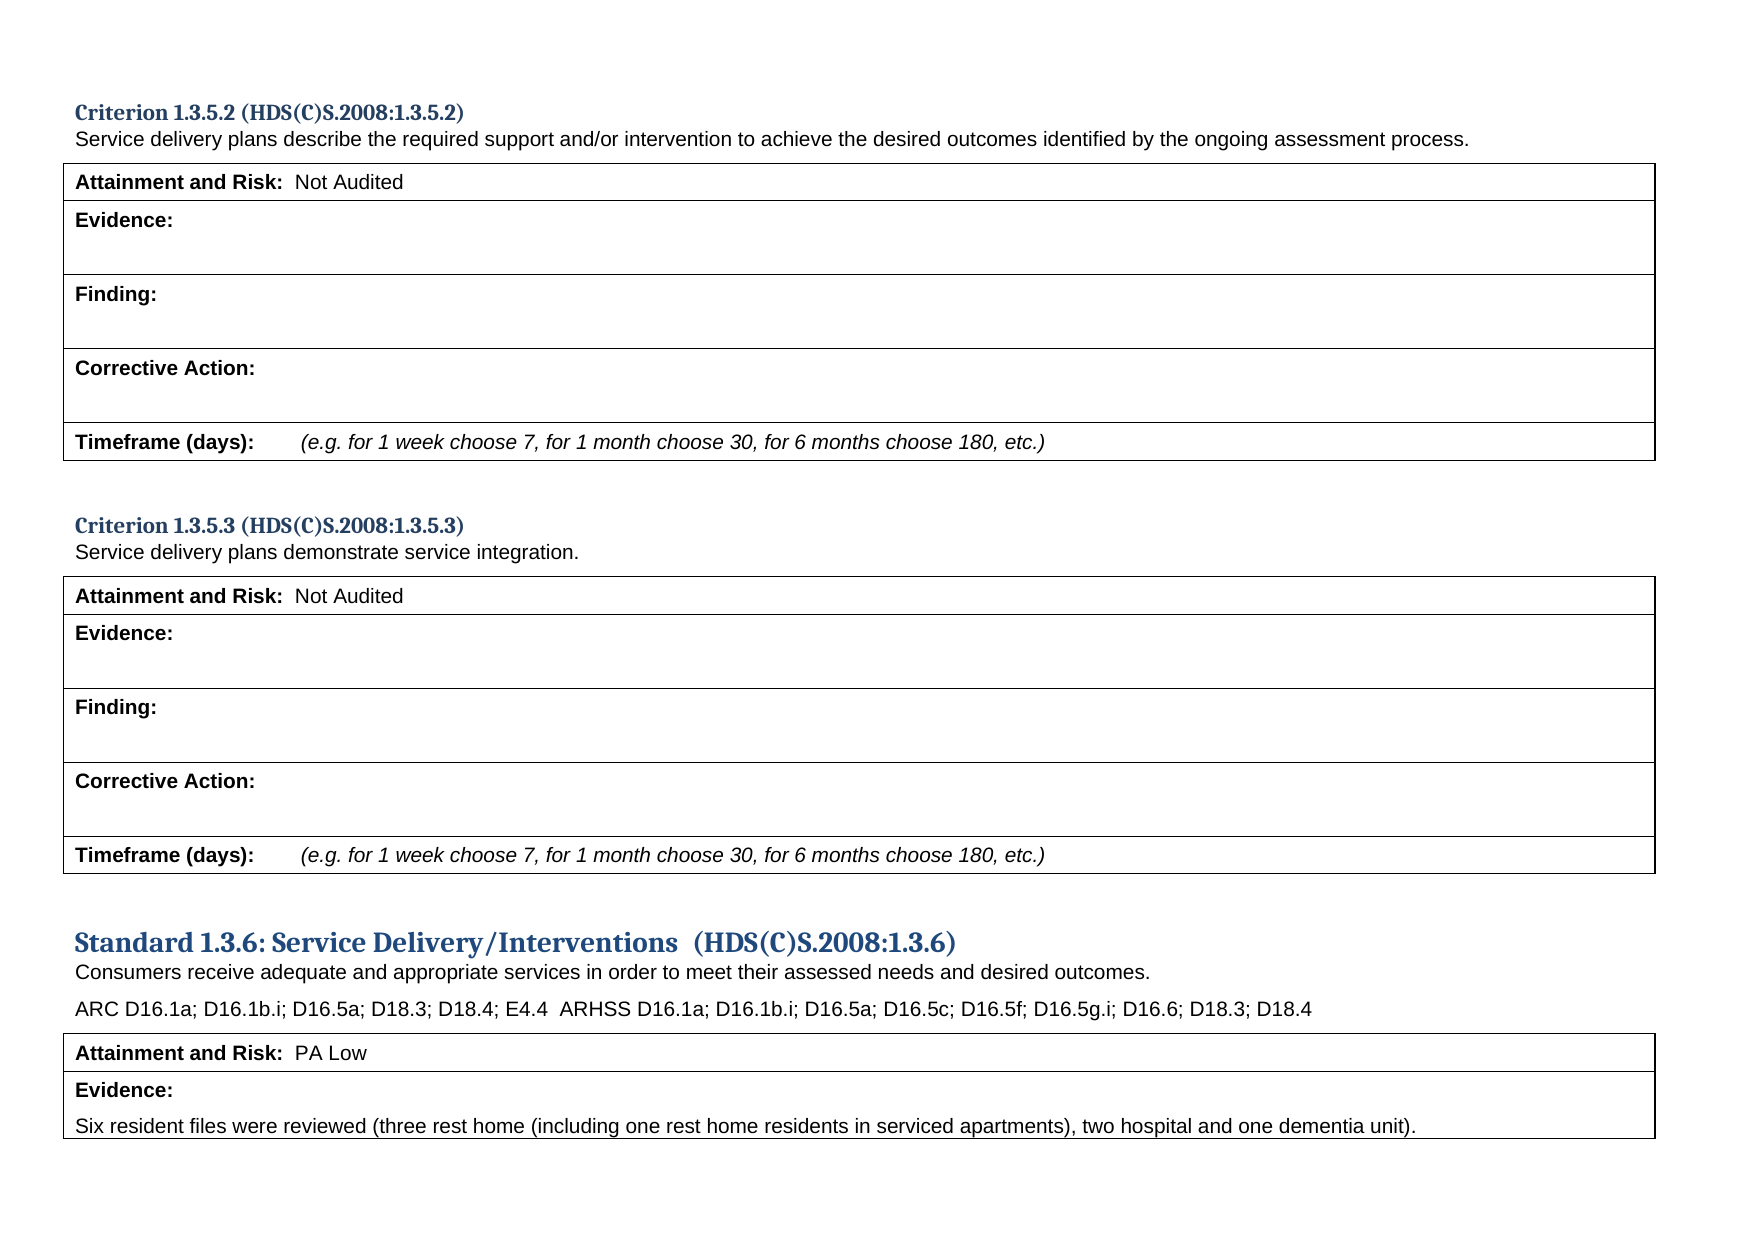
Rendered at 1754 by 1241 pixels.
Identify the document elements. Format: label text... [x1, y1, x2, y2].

table_cell Evidence: [64, 201, 1654, 238]
table_header Attainment and Risk: PA Low [64, 1034, 1654, 1071]
table_cell [64, 799, 1654, 836]
table_header Attainment and Risk: Not Audited [64, 164, 1654, 200]
table_cell [64, 651, 1654, 688]
table_cell Finding: [64, 689, 1654, 725]
text Consumers receive adequate and appropriate services in order to meet their assessed needs and desired outcomes. [75, 960, 1679, 984]
subtitle Criterion 1.3.5.2 (HDS(C)S.2008:1.3.5.2) [75, 100, 1679, 126]
table_cell Evidence: [64, 1072, 1654, 1108]
subtitle Criterion 1.3.5.3 (HDS(C)S.2008:1.3.5.3) [75, 513, 1679, 540]
table_cell [64, 238, 1654, 274]
table_cell [64, 725, 1654, 762]
table_cell Evidence: [64, 615, 1654, 651]
table_cell Finding: [64, 275, 1654, 312]
subtitle Standard 1.3.6: Service Delivery/Interventions (HDS(C)S.2008:1.3.6) [75, 927, 1679, 960]
table_cell Corrective Action: [64, 763, 1654, 799]
text Service delivery plans describe the required support and/or intervention to achieve the desired outcomes identified by the ongoing assessment process. [75, 126, 1679, 150]
text Service delivery plans demonstrate service integration. [75, 540, 1679, 564]
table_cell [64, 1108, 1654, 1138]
table_cell Timeframe (days): (e.g. for 1 week choose 7, for 1 month choose 30, for 6 months choose 180, etc.) [64, 423, 1654, 460]
table_cell Corrective Action: [64, 349, 1654, 386]
table_cell [64, 312, 1654, 348]
table_header Attainment and Risk: Not Audited [64, 577, 1654, 614]
text ARC D16.1a; D16.1b.i; D16.5a; D18.3; D18.4; E4.4 ARHSS D16.1a; D16.1b.i; D16.5a; D16.5c; D16.5f; D16.5g.i; D16.6; D18.3; D18.4 [75, 997, 1679, 1021]
table_cell Timeframe (days): (e.g. for 1 week choose 7, for 1 month choose 30, for 6 months choose 180, etc.) [64, 837, 1654, 873]
table_cell [64, 386, 1654, 422]
